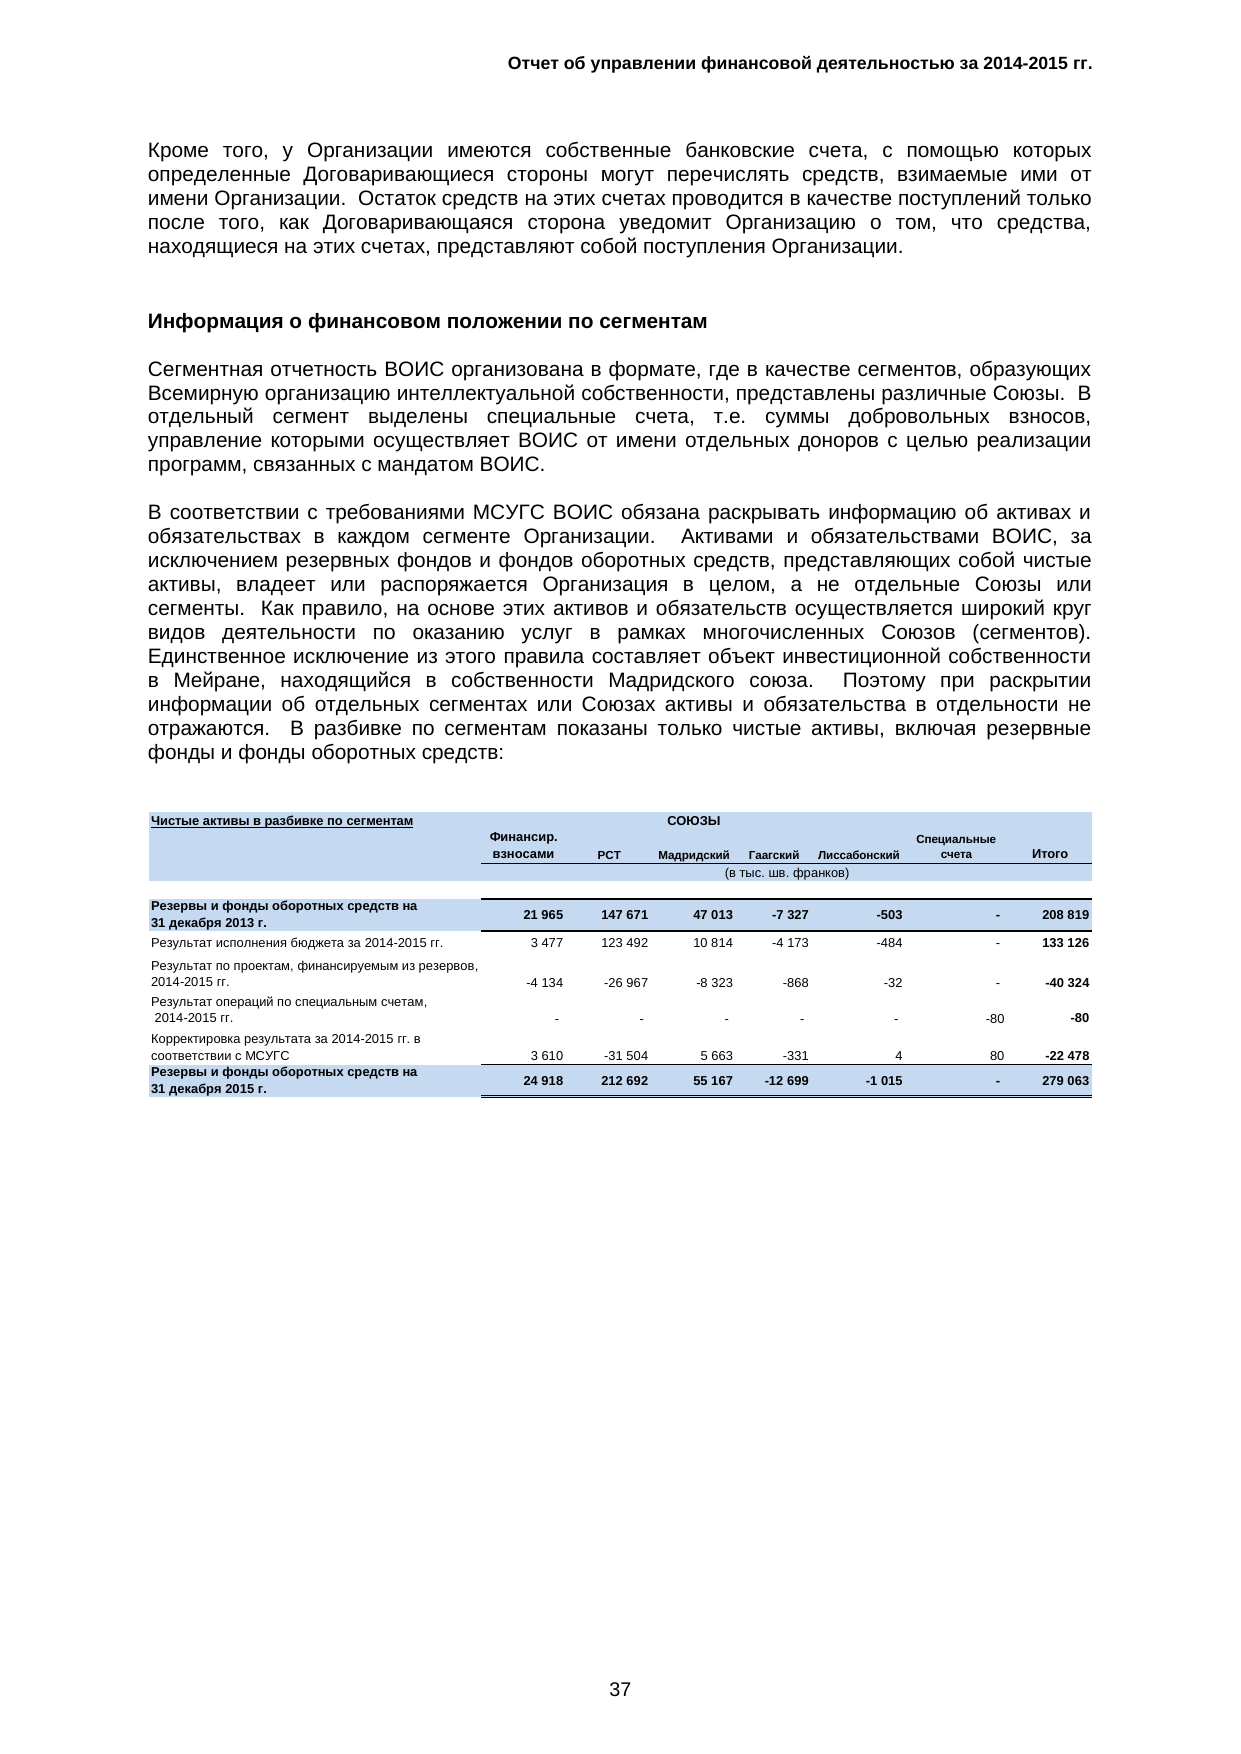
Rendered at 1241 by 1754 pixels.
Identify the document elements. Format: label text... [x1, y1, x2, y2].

text Сегментная отчетность ВОИС организована в формате, где в качестве сегментов, образующих Всемирную организацию интеллектуальной собственности, представлены различные Союзы. В отдельный сегмент выделены специальные счета, т.е. суммы добровольных взносов, управление которыми осуществляет ВОИС от имени отдельных доноров с целью реализации программ, связанных с мандатом ВОИС. [148, 356, 1092, 476]
text Кроме того, у Организации имеются собственные банковские счета, с помощью которых определенные Договаривающиеся стороны могут перечислять средств, взимаемые ими от имени Организации. Остаток средств на этих счетах проводится в качестве поступлений только после того, как Договаривающаяся сторона уведомит Организацию о том, что средства, находящиеся на этих счетах, представляют собой поступления Организации. [148, 138, 1092, 258]
text В соответствии с требованиями МСУГС ВОИС обязана раскрывать информацию об активах и обязательствах в каждом сегменте Организации. Активами и обязательствами ВОИС, за исключением резервных фондов и фондов оборотных средств, представляющих собой чистые активы, владеет или распоряжается Организация в целом, а не отдельные Союзы или сегменты. Как правило, на основе этих активов и обязательств осуществляется широкий круг видов деятельности по оказанию услуг в рамках многочисленных Союзов (сегментов). Единственное исключение из этого правила составляет объект инвестиционной собственности в Мейране, находящийся в собственности Мадридского союза. Поэтому при раскрытии информации об отдельных сегментах или Союзах активы и обязательства в отдельности не отражаются. В разбивке по сегментам показаны только чистые активы, включая резервные фонды и фонды оборотных средств: [148, 500, 1092, 764]
text Информация о финансовом положении по сегментам [148, 308, 1092, 332]
